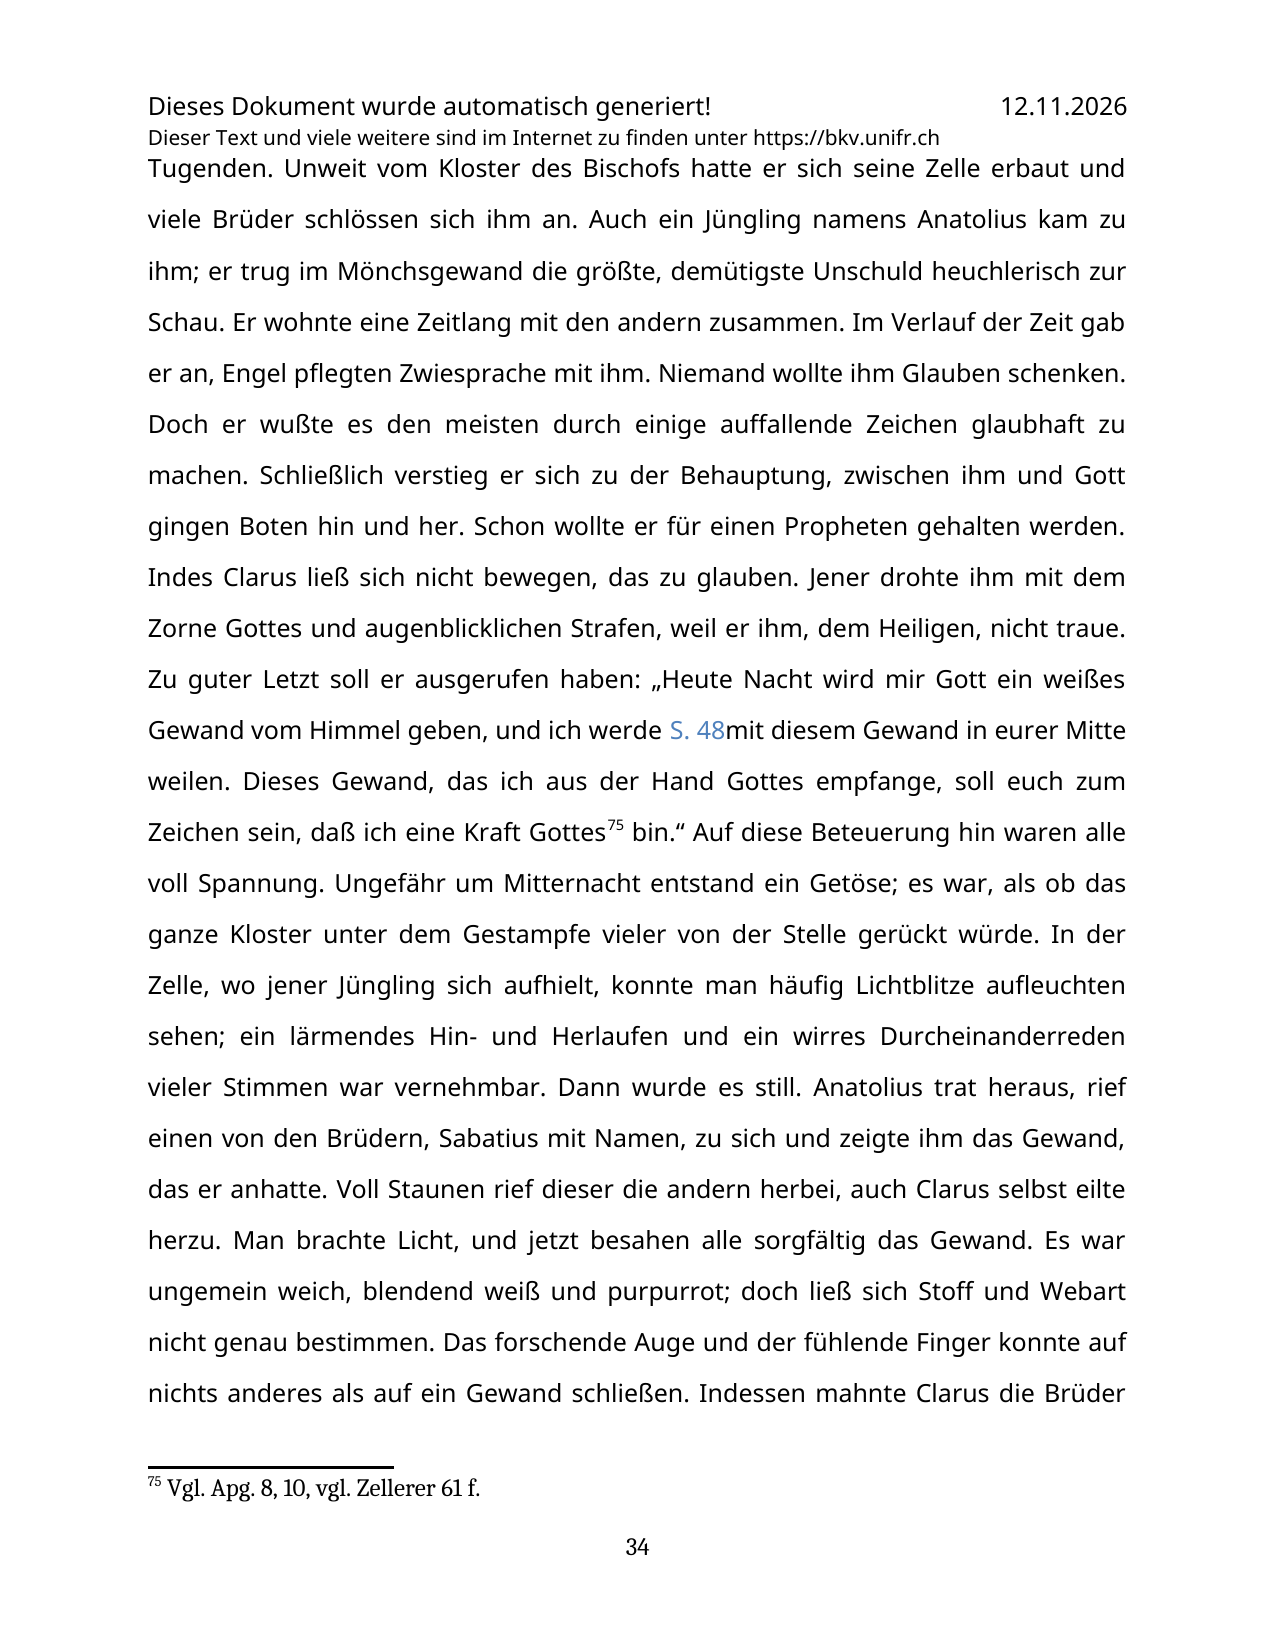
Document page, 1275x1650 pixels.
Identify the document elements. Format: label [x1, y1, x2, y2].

text [148, 151, 1127, 1410]
